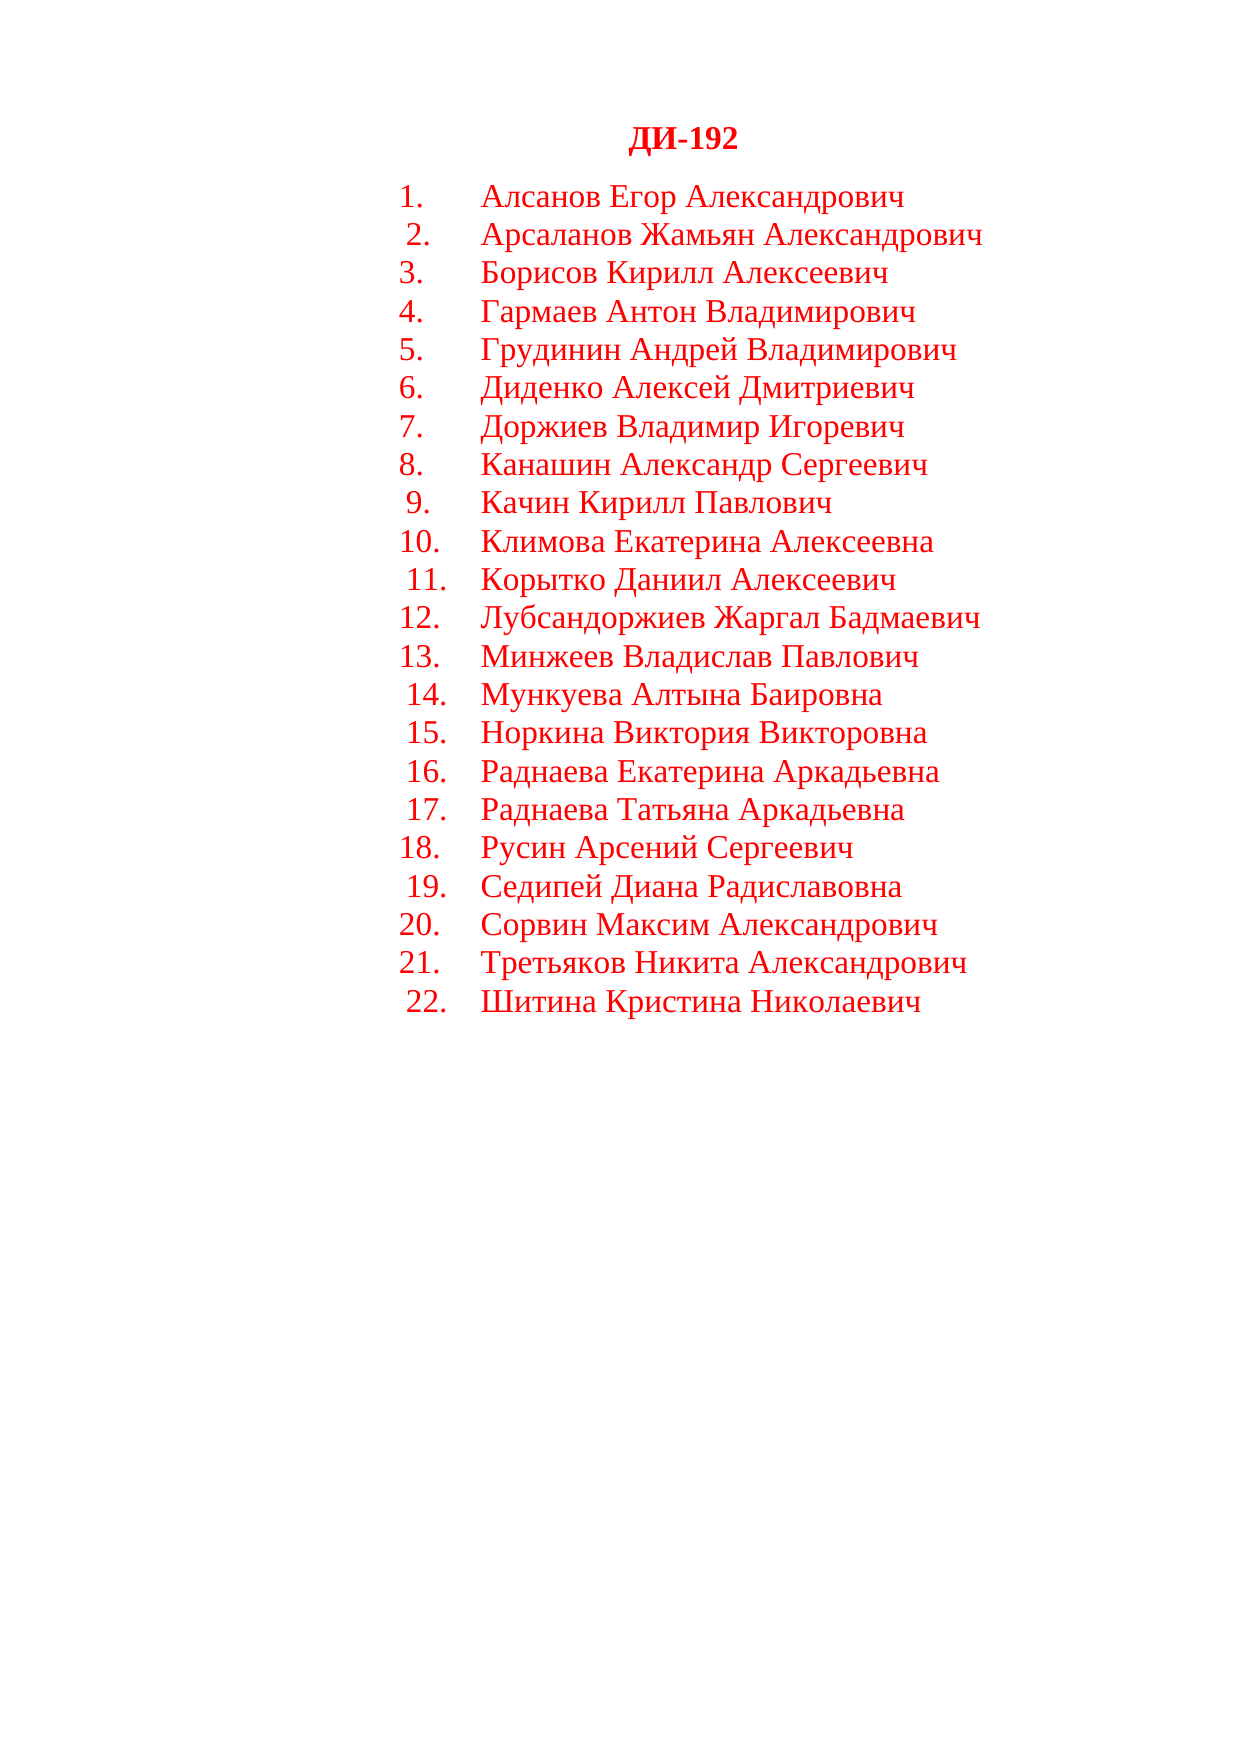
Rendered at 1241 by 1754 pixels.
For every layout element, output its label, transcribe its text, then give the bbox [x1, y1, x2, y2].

list Шитина Кристина Николаевич [406, 981, 1152, 1019]
list Лубсандоржиев Жаргал Бадмаевич [399, 598, 1152, 636]
list Качин Кирилл Павлович [406, 483, 1152, 521]
list Русин Арсений Сергеевич [399, 828, 1152, 866]
list Раднаева Татьяна Аркадьевна [406, 789, 1152, 828]
list Арсаланов Жамьян Александрович [406, 214, 1152, 253]
list Гармаев Антон Владимирович [399, 291, 1152, 329]
list Алсанов Егор Александрович [399, 176, 1152, 214]
list Климова Екатерина Алексеевна [399, 521, 1152, 559]
list Канашин Александр Сергеевич [399, 444, 1152, 483]
list Борисов Кирилл Алексеевич [399, 253, 1152, 291]
list Норкина Виктория Викторовна [406, 713, 1152, 751]
list Седипей Диана Радиславовна [406, 866, 1152, 904]
list Мункуева Алтына Баировна [406, 674, 1152, 713]
list Диденко Алексей Дмитриевич [399, 368, 1152, 406]
list Минжеев Владислав Павлович [399, 636, 1152, 674]
list Третьяков Никита Александрович [399, 943, 1152, 981]
list Корытко Даниил Алексеевич [406, 559, 1152, 598]
list Сорвин Максим Александрович [399, 904, 1152, 943]
list Доржиев Владимир Игоревич [399, 406, 1152, 444]
text ДИ-192 [215, 118, 1152, 156]
list Раднаева Екатерина Аркадьевна [406, 751, 1152, 789]
list Грудинин Андрей Владимирович [399, 329, 1152, 368]
